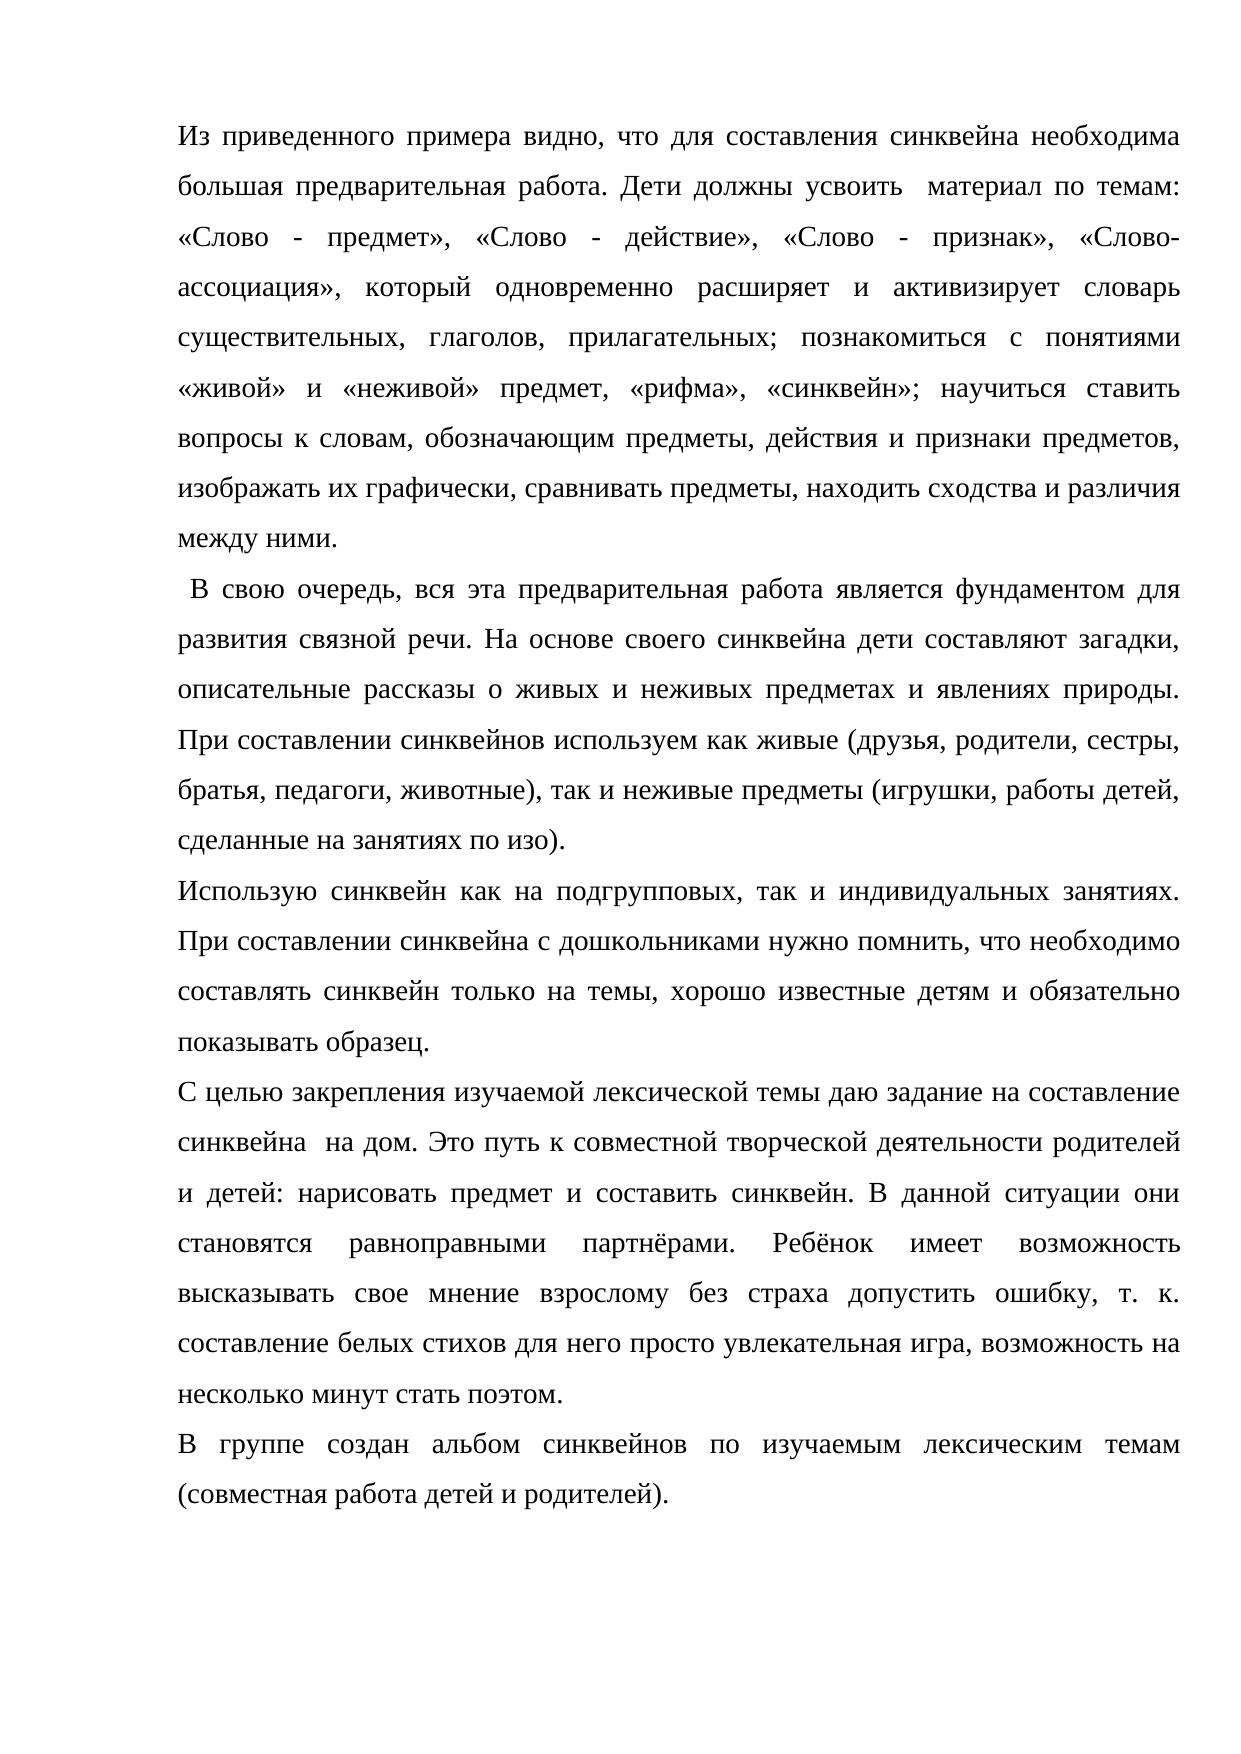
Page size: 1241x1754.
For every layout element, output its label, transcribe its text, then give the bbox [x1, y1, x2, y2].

text Из приведенного примера видно, что для составления синквейна необходима большая предварительная работа. Дети должны усвоить материал по темам: «Слово - предмет», «Слово - действие», «Слово - признак», «Слово-ассоциация», который одновременно расширяет и активизирует словарь существительных, глаголов, прилагательных; познакомиться с понятиями «живой» и «неживой» предмет, «рифма», «синквейн»; научиться ставить вопросы к словам, обозначающим предметы, действия и признаки предметов, изображать их графически, сравнивать предметы, находить сходства и различия между ними. [177, 118, 1181, 554]
text В свою очередь, вся эта предварительная работа является фундаментом для развития связной речи. На основе своего синквейна дети составляют загадки, описательные рассказы о живых и неживых предметах и явлениях природы. При составлении синквейнов используем как живые (друзья, родители, сестры, братья, педагоги, животные), так и неживые предметы (игрушки, работы детей, сделанные на занятиях по изо). [177, 571, 1181, 856]
text Использую синквейн как на подгрупповых, так и индивидуальных занятиях. При составлении синквейна с дошкольниками нужно помнить, что необходимо составлять синквейн только на темы, хорошо известные детям и обязательно показывать образец. [177, 873, 1181, 1057]
text С целью закрепления изучаемой лексической темы даю задание на составление синквейна на дом. Это путь к совместной творческой деятельности родителей и детей: нарисовать предмет и составить синквейн. В данной ситуации они становятся равноправными партнёрами. Ребёнок имеет возможность высказывать свое мнение взрослому без страха допустить ошибку, т. к. составление белых стихов для него просто увлекательная игра, возможность на несколько минут стать поэтом. [177, 1074, 1181, 1409]
text В группе создан альбом синквейнов по изучаемым лексическим темам (совместная работа детей и родителей). [177, 1426, 1181, 1510]
